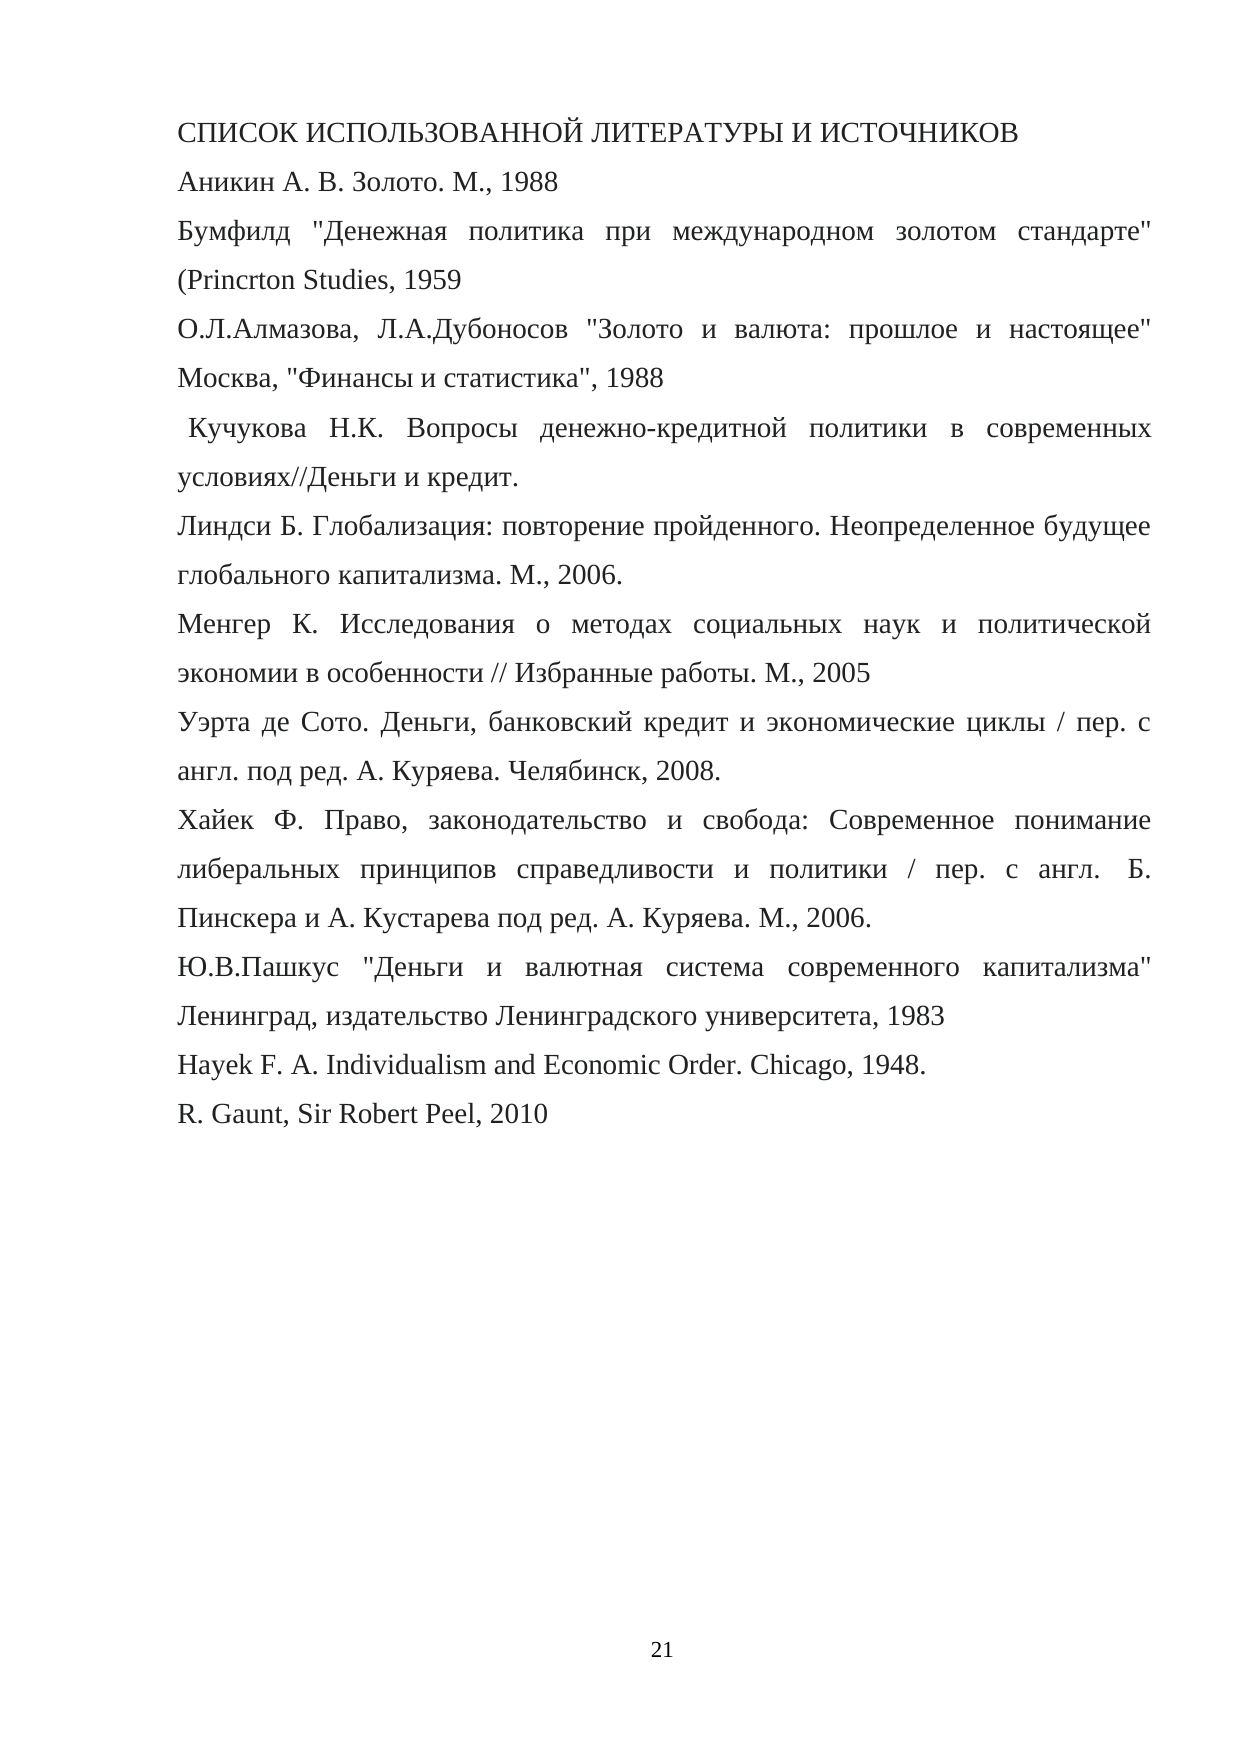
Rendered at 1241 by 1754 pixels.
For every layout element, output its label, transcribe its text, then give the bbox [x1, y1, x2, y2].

text Кучукова Н.К. Вопросы денежно-кредитной политики в современных условиях//Деньги и кредит. [177, 410, 1152, 492]
text R. Gaunt, Sir Robert Peel, 2010 [177, 1097, 1163, 1130]
text Аникин А. В. Золото. М., 1988 [177, 164, 1163, 198]
text Hayek F. A. Individualism and Economic Order. Chicago, 1948. [177, 1047, 1163, 1081]
text О.Л.Алмазова, Л.А.Дубоносов "Золото и валюта: прошлое и настоящее" Москва, "Финансы и статистика", 1988 [177, 312, 1152, 394]
text СПИСОК ИСПОЛЬЗОВАННОЙ ЛИТЕРАТУРЫ И ИСТОЧНИКОВ [177, 115, 1163, 148]
text Уэрта де Сото. Деньги, банковский кредит и экономические циклы / пер. с англ. под ред. А. Куряева. Челябинск, 2008. [177, 704, 1152, 786]
text Бумфилд "Денежная политика при международном золотом стандарте" (Princrton Studies, 1959 [177, 213, 1152, 296]
text Ю.В.Пашкус "Деньги и валютная система современного капитализма" Ленинград, издательство Ленинградского университета, 1983 [177, 949, 1152, 1032]
text Линдси Б. Глобализация: повторение пройденного. Неопределенное будущее глобального капитализма. М., 2006. [177, 508, 1152, 590]
text Хайек Ф. Право, законодательство и свобода: Современное понимание либеральных принципов справедливости и политики / пер. с англ. Б. Пинскера и А. Кустарева под ред. А. Куряева. М., 2006. [177, 802, 1152, 933]
text Менгер К. Исследования о методах социальных наук и политической экономии в особенности // Избранные работы. М., 2005 [177, 606, 1152, 688]
